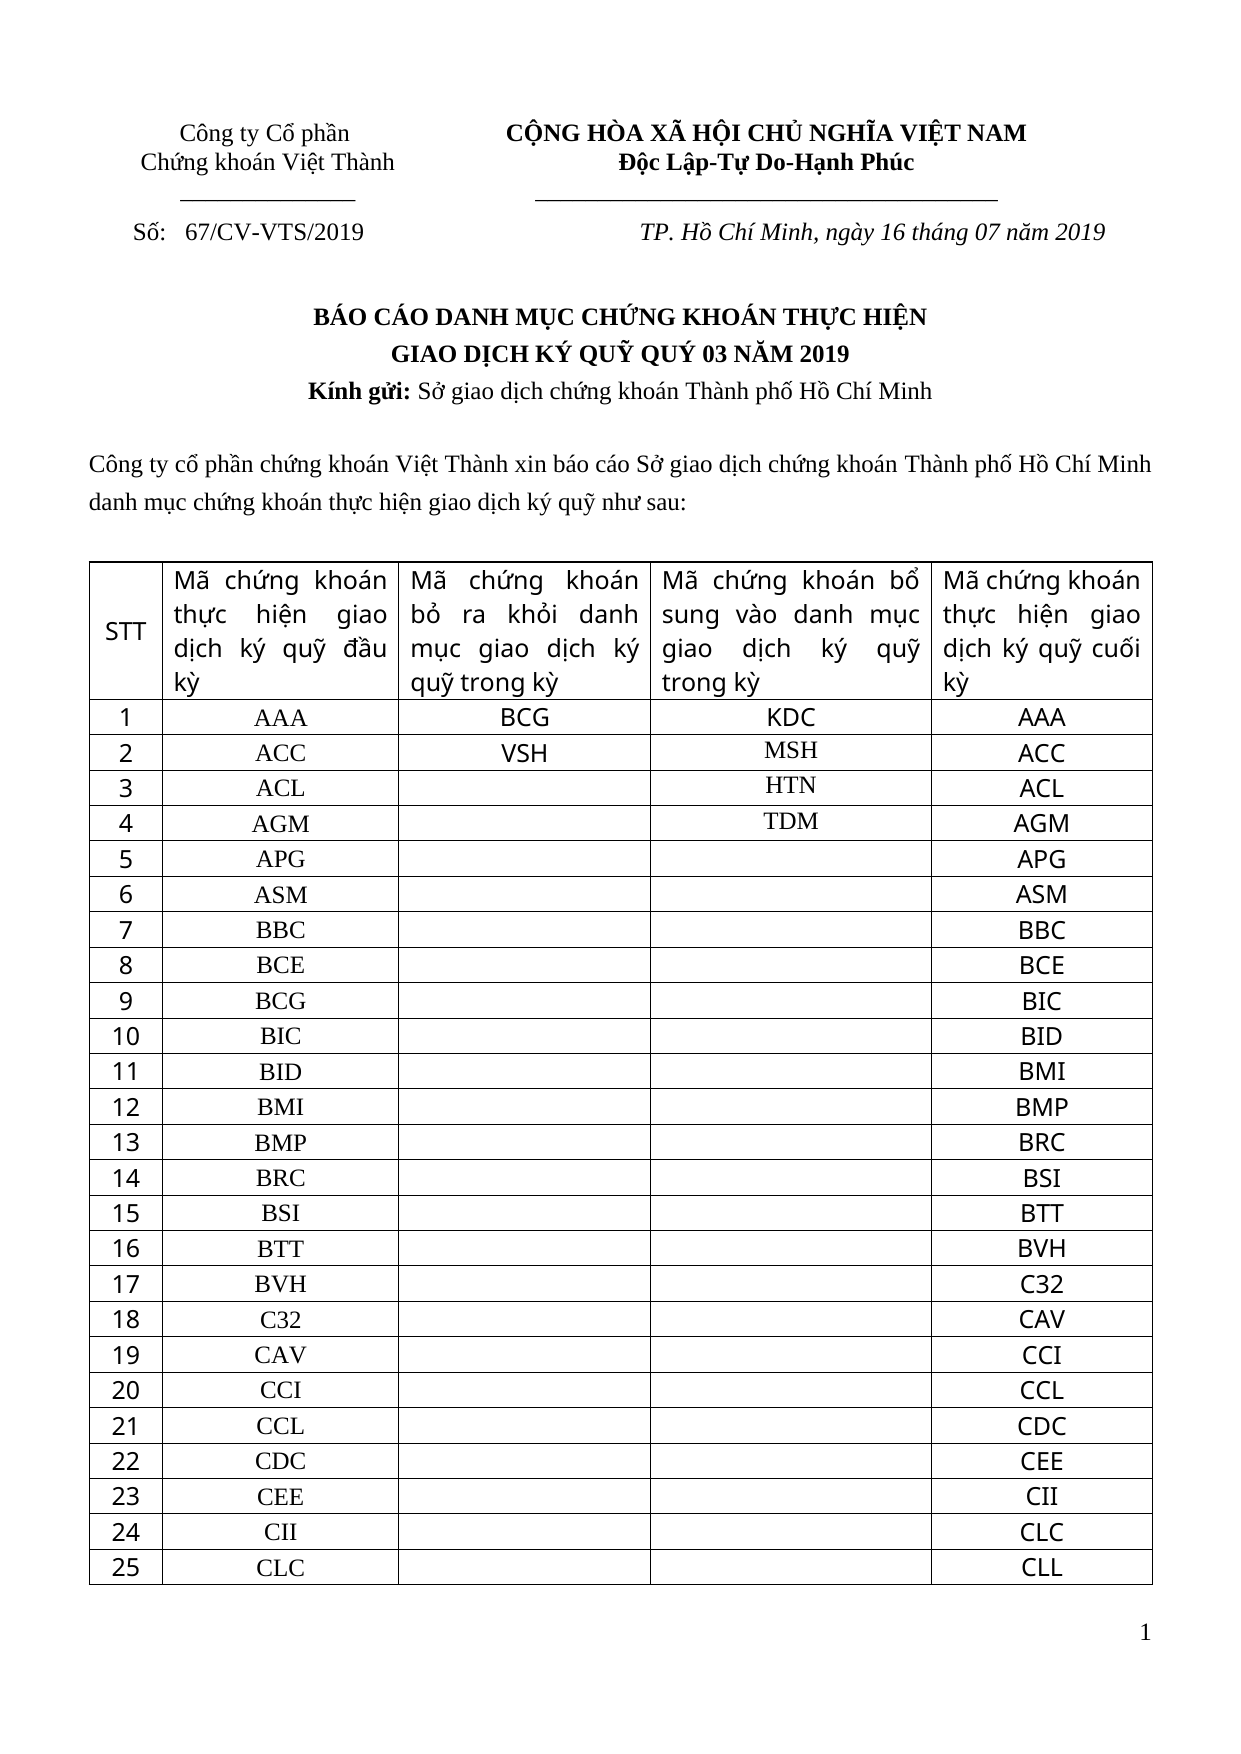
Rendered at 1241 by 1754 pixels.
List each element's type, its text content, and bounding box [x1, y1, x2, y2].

table_cell CLL [932, 1550, 1152, 1584]
table_cell [651, 983, 931, 1017]
table_cell [651, 1479, 931, 1513]
table_header Mã chứng khoán bỏ ra khỏi danh mục giao dịch ký quỹ trong kỳ [399, 563, 650, 699]
table_cell BSI [932, 1160, 1152, 1194]
table_cell [651, 1550, 931, 1584]
table_header Công ty Cổ phần Chứng khoán Việt Thành ______________ Số: 67/CV-VTS/2019 [121, 118, 414, 266]
table_cell 1 [90, 700, 162, 734]
table_cell BTT [163, 1231, 398, 1265]
table_cell [399, 1125, 650, 1159]
table_header Mã chứng khoán thực hiện giao dịch ký quỹ đầu kỳ [163, 563, 398, 699]
table_cell 18 [90, 1302, 162, 1336]
table_cell BID [932, 1019, 1152, 1053]
table_cell AAA [932, 700, 1152, 734]
text GIAO DỊCH KÝ QUỸ QUÝ 03 NĂM 2019 [89, 339, 1152, 368]
table_cell [651, 1019, 931, 1053]
table_cell ACC [163, 735, 398, 769]
table_cell BCE [163, 948, 398, 982]
table_header Mã chứng khoán thực hiện giao dịch ký quỹ cuối kỳ [932, 563, 1152, 699]
table_header CỘNG HÒA XÃ HỘI CHỦ NGHĨA VIỆT NAM Độc Lập-Tự Do-Hạnh Phúc _____________________________________ TP. Hồ Chí Minh, ngày 16 tháng 07 năm 2019 [414, 118, 1119, 266]
table_cell BCE [932, 948, 1152, 982]
table_cell [651, 1196, 931, 1230]
table_cell 10 [90, 1019, 162, 1053]
table_cell [651, 1160, 931, 1194]
table_cell [399, 1231, 650, 1265]
table_cell [651, 1231, 931, 1265]
table_cell [651, 912, 931, 947]
table_cell CDC [163, 1444, 398, 1478]
table_cell CII [163, 1514, 398, 1549]
table_cell [399, 1408, 650, 1442]
table_cell [399, 841, 650, 876]
table_cell BMP [163, 1125, 398, 1159]
table_cell [651, 1054, 931, 1088]
table_cell [651, 841, 931, 876]
table_cell [399, 1479, 650, 1513]
table_cell [399, 1054, 650, 1088]
table_cell CCI [163, 1373, 398, 1407]
text BÁO CÁO DANH MỤC CHỨNG KHOÁN THỰC HIỆN [89, 302, 1152, 331]
table_cell [651, 1444, 931, 1478]
table_cell [399, 912, 650, 947]
table_cell KDC [651, 700, 931, 734]
table_cell BMI [163, 1089, 398, 1124]
table_cell 14 [90, 1160, 162, 1194]
table_cell CII [932, 1479, 1152, 1513]
table_cell BSI [163, 1196, 398, 1230]
table_cell [399, 1089, 650, 1124]
table_cell 21 [90, 1408, 162, 1442]
table_cell [399, 1196, 650, 1230]
table_cell CAV [163, 1337, 398, 1372]
table_cell 3 [90, 771, 162, 805]
table_cell [399, 1302, 650, 1336]
table_cell 22 [90, 1444, 162, 1478]
table_cell BIC [932, 983, 1152, 1017]
table_cell CAV [932, 1302, 1152, 1336]
table_cell APG [932, 841, 1152, 876]
table_cell [399, 1266, 650, 1301]
table_cell CCL [932, 1373, 1152, 1407]
table_cell [399, 1373, 650, 1407]
table_cell CDC [932, 1408, 1152, 1442]
table_cell 20 [90, 1373, 162, 1407]
table_cell BVH [163, 1266, 398, 1301]
table_cell ASM [932, 877, 1152, 911]
table_cell 11 [90, 1054, 162, 1088]
table_cell CCL [163, 1408, 398, 1442]
table_cell 8 [90, 948, 162, 982]
table_cell C32 [163, 1302, 398, 1336]
table_cell BBC [163, 912, 398, 947]
table_cell [651, 1302, 931, 1336]
table_cell [399, 1019, 650, 1053]
table_cell 25 [90, 1550, 162, 1584]
table_cell 17 [90, 1266, 162, 1301]
table_cell 6 [90, 877, 162, 911]
table_cell CLC [163, 1550, 398, 1584]
text Kính gửi: Sở giao dịch chứng khoán Thành phố Hồ Chí Minh [89, 376, 1152, 405]
table_cell [651, 1373, 931, 1407]
table_cell [651, 948, 931, 982]
table_cell [651, 1125, 931, 1159]
table_cell AGM [932, 806, 1152, 840]
table_cell [399, 1444, 650, 1478]
table_cell BIC [163, 1019, 398, 1053]
table_cell [399, 877, 650, 911]
table_cell BCG [163, 983, 398, 1017]
table_cell ACC [932, 735, 1152, 769]
table_cell BMP [932, 1089, 1152, 1124]
table_cell BRC [932, 1125, 1152, 1159]
table_cell [651, 1089, 931, 1124]
table_cell [651, 1337, 931, 1372]
table_cell BBC [932, 912, 1152, 947]
table_cell [651, 877, 931, 911]
table_cell BVH [932, 1231, 1152, 1265]
table_cell 24 [90, 1514, 162, 1549]
table_header Mã chứng khoán bổ sung vào danh mục giao dịch ký quỹ trong kỳ [651, 563, 931, 699]
table_cell 4 [90, 806, 162, 840]
table_cell BTT [932, 1196, 1152, 1230]
table_cell CEE [163, 1479, 398, 1513]
table_cell [399, 948, 650, 982]
table_cell 13 [90, 1125, 162, 1159]
table_cell CLC [932, 1514, 1152, 1549]
table_cell 15 [90, 1196, 162, 1230]
table_cell 5 [90, 841, 162, 876]
table_cell ASM [163, 877, 398, 911]
table_cell [399, 771, 650, 805]
table_cell CCI [932, 1337, 1152, 1372]
table_cell [399, 1550, 650, 1584]
table_cell BCG [399, 700, 650, 734]
table_cell BID [163, 1054, 398, 1088]
table_header STT [90, 563, 162, 699]
table_cell CEE [932, 1444, 1152, 1478]
table_cell AAA [163, 700, 398, 734]
table_cell 7 [90, 912, 162, 947]
table_cell AGM [163, 806, 398, 840]
table_cell BRC [163, 1160, 398, 1194]
table_cell [399, 1337, 650, 1372]
table_cell [399, 1160, 650, 1194]
table_cell ACL [163, 771, 398, 805]
table_cell VSH [399, 735, 650, 769]
table_cell 9 [90, 983, 162, 1017]
table_cell 19 [90, 1337, 162, 1372]
table_cell C32 [932, 1266, 1152, 1301]
table_cell BMI [932, 1054, 1152, 1088]
table_cell HTN [651, 771, 931, 805]
table_cell 23 [90, 1479, 162, 1513]
table_cell ACL [932, 771, 1152, 805]
table_cell MSH [651, 735, 931, 769]
table_cell 16 [90, 1231, 162, 1265]
text Công ty cổ phần chứng khoán Việt Thành xin báo cáo Sở giao dịch chứng khoán Thành phố Hồ Chí Minh danh mục chứng khoán thực hiện giao dịch ký quỹ như sau: [89, 449, 1152, 516]
table_cell [651, 1514, 931, 1549]
table_cell 2 [90, 735, 162, 769]
table_cell [399, 806, 650, 840]
table_cell [399, 983, 650, 1017]
table_cell [651, 1408, 931, 1442]
table_cell 12 [90, 1089, 162, 1124]
table_cell APG [163, 841, 398, 876]
table_cell [651, 1266, 931, 1301]
table_cell TDM [651, 806, 931, 840]
table_cell [399, 1514, 650, 1549]
